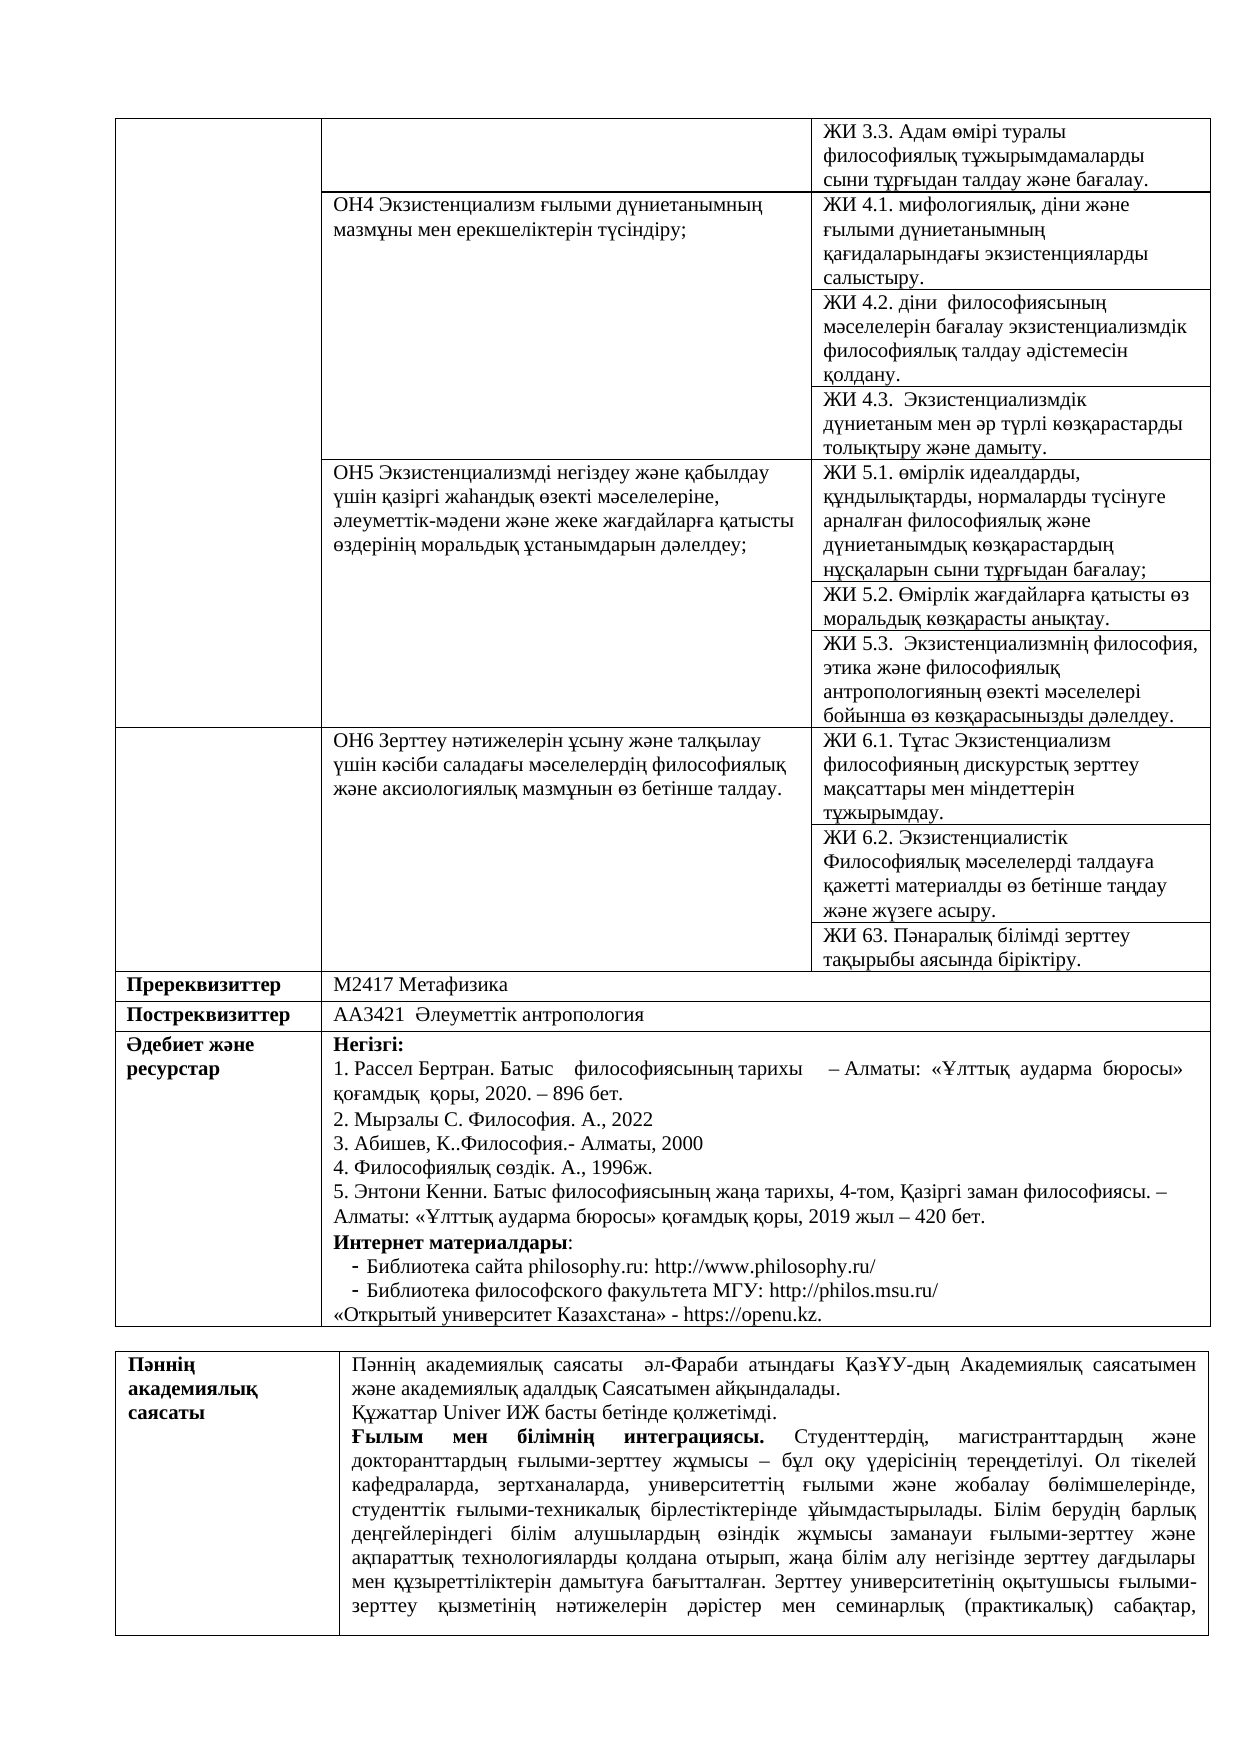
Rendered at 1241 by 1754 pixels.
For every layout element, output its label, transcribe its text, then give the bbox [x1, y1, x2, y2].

table_cell [116, 728, 321, 971]
table_cell Пререквизиттер [116, 972, 321, 1001]
table_cell ЖИ 5.2. Өмірлік жағдайларға қатысты өз моральдық көзқарасты анықтау. [812, 582, 1210, 630]
table_cell Негізгі: 1. Рассел Бертран. Батыс философиясының тарихы – Алматы: «Ұлттық аударма бюросы» қоғамдық қоры, 2020. – 896 бет. 2. Мырзалы С. Философия. А., 2022 3. Абишев, К..Философия.- Алматы, 2000 4. Философиялық сөздік. А., 1996ж. 5. Энтони Кенни. Батыс философиясының жаңа тарихы, 4-том, Қазіргі заман философиясы. – Алматы: «Ұлттық аударма бюросы» қоғамдық қоры, 2019 жыл – 420 бет. Интернет материалдары: Библиотека сайта philosophy.ru: http://www.philosophy.ru/ Библиотека философского факультета МГУ: http://philos.msu.ru/ «Открытый университет Казахстана» - https://openu.kz. [322, 1032, 1210, 1326]
table_cell ОН4 Экзистенциализм ғылыми дүниетанымның мазмұны мен ерекшеліктерін түсіндіру; [322, 193, 811, 459]
table_cell ЖИ 4.1. мифологиялық, діни және ғылыми дүниетанымның қағидаларындағы экзистенцияларды салыстыру. [812, 193, 1210, 289]
table_cell ЖИ 3.3. Адам өмірі туралы философиялық тұжырымдамаларды сыни тұрғыдан талдау және бағалау. [812, 119, 1210, 191]
table_cell Әдебиет және ресурстар [116, 1032, 321, 1326]
table_cell ОН6 Зерттеу нәтижелерін ұсыну және талқылау үшін кәсіби саладағы мәселелердің философиялық және аксиологиялық мазмұнын өз бетінше талдау. [322, 728, 811, 971]
table_cell ЖИ 6.2. Экзистенциалистік Философиялық мәселелерді талдауға қажетті материалды өз бетінше таңдау және жүзеге асыру. [812, 825, 1210, 922]
table_cell АA3421 Әлеуметтік антропология [322, 1002, 1210, 1031]
table_cell Постреквизиттер [116, 1002, 321, 1031]
table_cell ЖИ 4.2. діни философиясының мәселелерін бағалау экзистенциализмдік философиялық талдау әдістемесін қолдану. [812, 290, 1210, 386]
table_cell ЖИ 5.1. өмірлік идеалдарды, құндылықтарды, нормаларды түсінуге арналған философиялық және дүниетанымдық көзқарастардың нұсқаларын сыни тұрғыдан бағалау; [812, 460, 1210, 581]
table_cell ЖИ 6.1. Тұтас Экзистенциализм философияның дискурстық зерттеу мақсаттары мен міндеттерін тұжырымдау. [812, 728, 1210, 824]
table_cell М2417 Метафизика [322, 972, 1210, 1001]
table_cell ЖИ 5.3. Экзистенциализмнің философия, этика және философиялық антропологияның өзекті мәселелері бойынша өз көзқарасынызды дәлелдеу. [812, 631, 1210, 727]
table_cell ЖИ 63. Пәнаралық білімді зерттеу тақырыбы аясында біріктіру. [812, 923, 1210, 971]
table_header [340, 1352, 1208, 1635]
table_cell ЖИ 4.3. Экзистенциализмдік дүниетаным мен әр түрлі көзқарастарды толықтыру және дамыту. [812, 387, 1210, 459]
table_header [116, 1352, 339, 1635]
table_cell ОН5 Экзистенциализмді негіздеу және қабылдау үшін қазіргі жаһандық өзекті мәселелеріне, әлеуметтік-мәдени және жеке жағдайларға қатысты өздерінің моральдық ұстанымдарын дәлелдеу; [322, 460, 811, 727]
